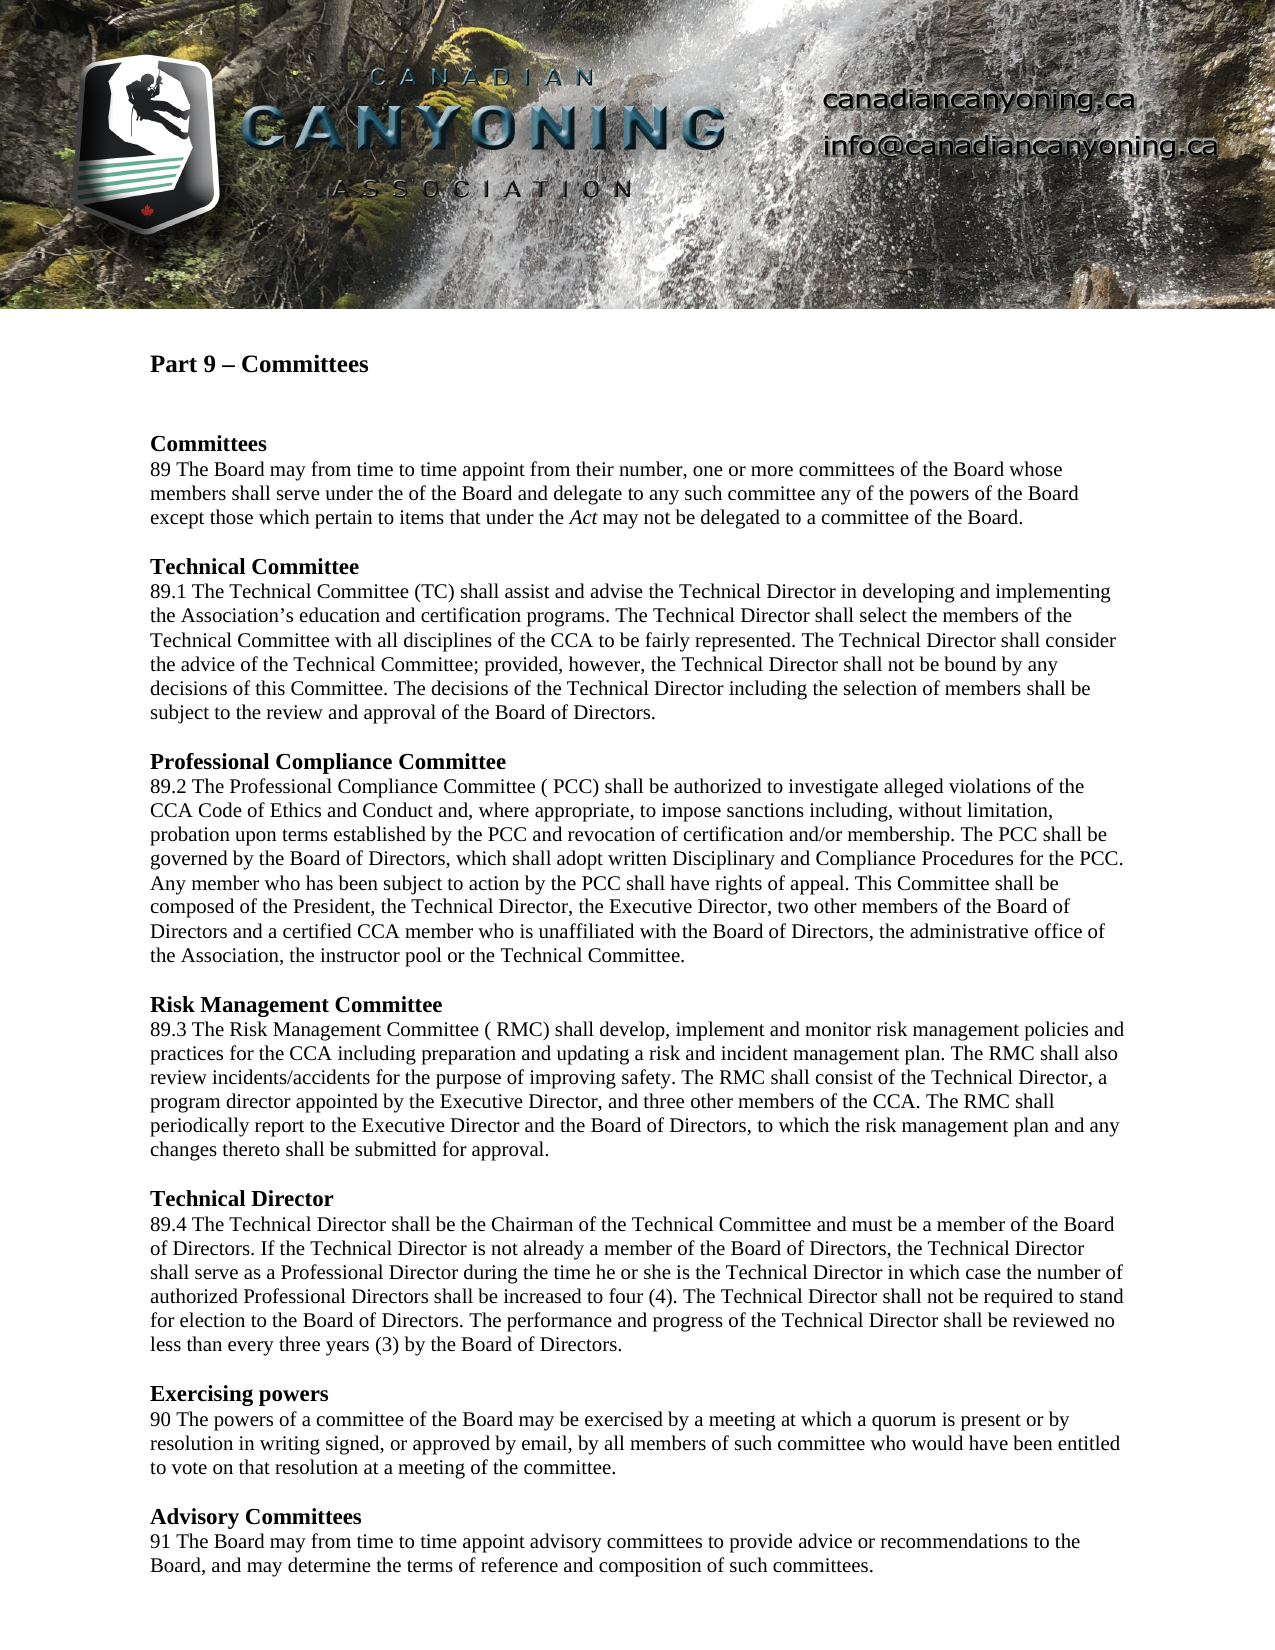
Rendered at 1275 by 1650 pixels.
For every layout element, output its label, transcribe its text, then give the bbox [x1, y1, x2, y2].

text 91 The Board may from time to time appoint advisory committees to provide advice or recommendations to the Board, and may determine the terms of reference and composition of such committees. [150, 1529, 1125, 1577]
text probation upon terms established by the PCC and revocation of certification and/or membership. The PCC shall be governed by the Board of Directors, which shall adopt written Disciplinary and Compliance Procedures for the PCC. Any member who has been subject to action by the PCC shall have rights of appeal. This Committee shall be composed of the President, the Technical Director, the Executive Director, two other members of the Board of Directors and a certified CCA member who is unaffiliated with the Board of Directors, the administrative office of the Association, the instructor pool or the Technical Committee. [150, 822, 1125, 967]
text Part 9 – Committees [150, 349, 1125, 378]
text 89.4 The Technical Director shall be the Chairman of the Technical Committee and must be a member of the Board of Directors. If the Technical Director is not already a member of the Board of Directors, the Technical Director shall serve as a Professional Director during the time he or she is the Technical Director in which case the number of authorized Professional Directors shall be increased to four (4). The Technical Director shall not be required to stand for election to the Board of Directors. The performance and progress of the Technical Director shall be reviewed no less than every three years (3) by the Board of Directors. [150, 1212, 1125, 1356]
text 89.3 The Risk Management Committee ( RMC) shall develop, implement and monitor risk management policies and practices for the CCA including preparation and updating a risk and incident management plan. The RMC shall also review incidents/accidents for the purpose of improving safety. The RMC shall consist of the Technical Director, a program director appointed by the Executive Director, and three other members of the CCA. The RMC shall periodically report to the Executive Director and the Board of Directors, to which the risk management plan and any changes thereto shall be submitted for approval. [150, 1017, 1125, 1161]
text Professional Compliance Committee [150, 748, 1125, 774]
text 90 The powers of a committee of the Board may be exercised by a meeting at which a quorum is present or by resolution in writing signed, or approved by email, by all members of such committee who would have been entitled to vote on that resolution at a meeting of the committee. [150, 1407, 1125, 1479]
text Technical Director [150, 1186, 1125, 1212]
text Committees [150, 430, 1125, 457]
text Exercising powers [150, 1380, 1125, 1407]
text 89.1 The Technical Committee (TC) shall assist and advise the Technical Director in developing and implementing the Association’s education and certification programs. The Technical Director shall select the members of the Technical Committee with all disciplines of the CCA to be fairly represented. The Technical Director shall consider the advice of the Technical Committee; provided, however, the Technical Director shall not be bound by any decisions of this Committee. The decisions of the Technical Director including the selection of members shall be subject to the review and approval of the Board of Directors. [150, 579, 1125, 724]
text Risk Management Committee [150, 991, 1125, 1017]
text Technical Committee [150, 553, 1125, 579]
text 89 The Board may from time to time appoint from their number, one or more committees of the Board whose members shall serve under the of the Board and delegate to any such committee any of the powers of the Board except those which pertain to items that under the Act may not be delegated to a committee of the Board. [150, 457, 1125, 529]
picture [0, 0, 1275, 309]
text 89.2 The Professional Compliance Committee ( PCC) shall be authorized to investigate alleged violations of the CCA Code of Ethics and Conduct and, where appropriate, to impose sanctions including, without limitation, [150, 774, 1125, 822]
text Advisory Committees [150, 1503, 1125, 1529]
